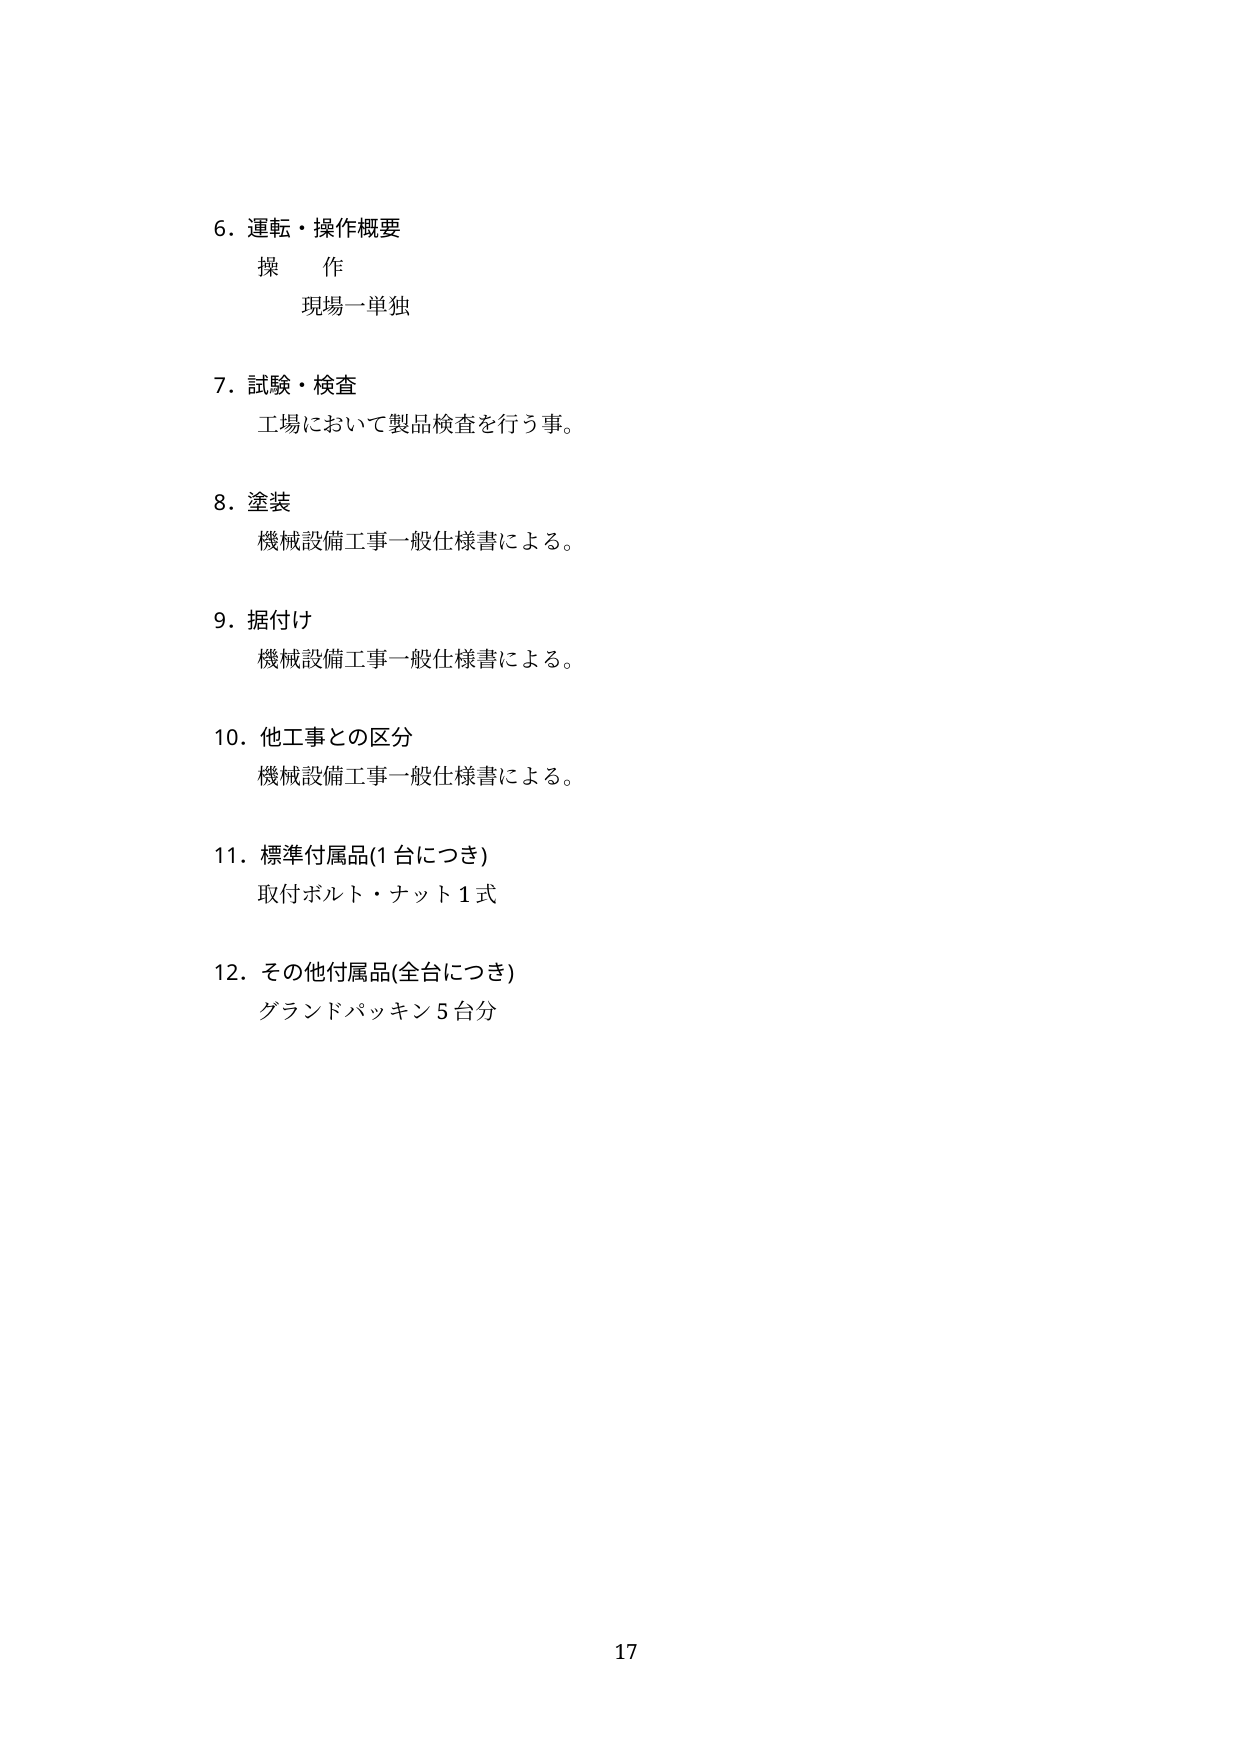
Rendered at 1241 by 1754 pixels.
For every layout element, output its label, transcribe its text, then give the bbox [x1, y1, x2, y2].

text 10．他工事との区分 [148, 717, 1104, 756]
text 6．運転・操作概要 [148, 207, 1104, 247]
text 11．標準付属品(1台につき) [148, 834, 1104, 873]
text 8．塗装 [148, 482, 1104, 521]
text 9．据付け [148, 599, 1104, 638]
text グランドパッキン5台分 [148, 991, 1104, 1030]
text 機械設備工事一般仕様書による。 [148, 638, 1104, 677]
text 工場において製品検査を行う事。 [148, 403, 1104, 442]
text 12．その他付属品(全台につき) [148, 952, 1104, 991]
text 機械設備工事一般仕様書による。 [148, 521, 1104, 560]
text 操 作 [148, 247, 1104, 286]
text 取付ボルト・ナット1式 [148, 873, 1104, 912]
text 7．試験・検査 [148, 364, 1104, 403]
text 機械設備工事一般仕様書による。 [148, 756, 1104, 795]
text 現場一単独 [148, 286, 1104, 325]
